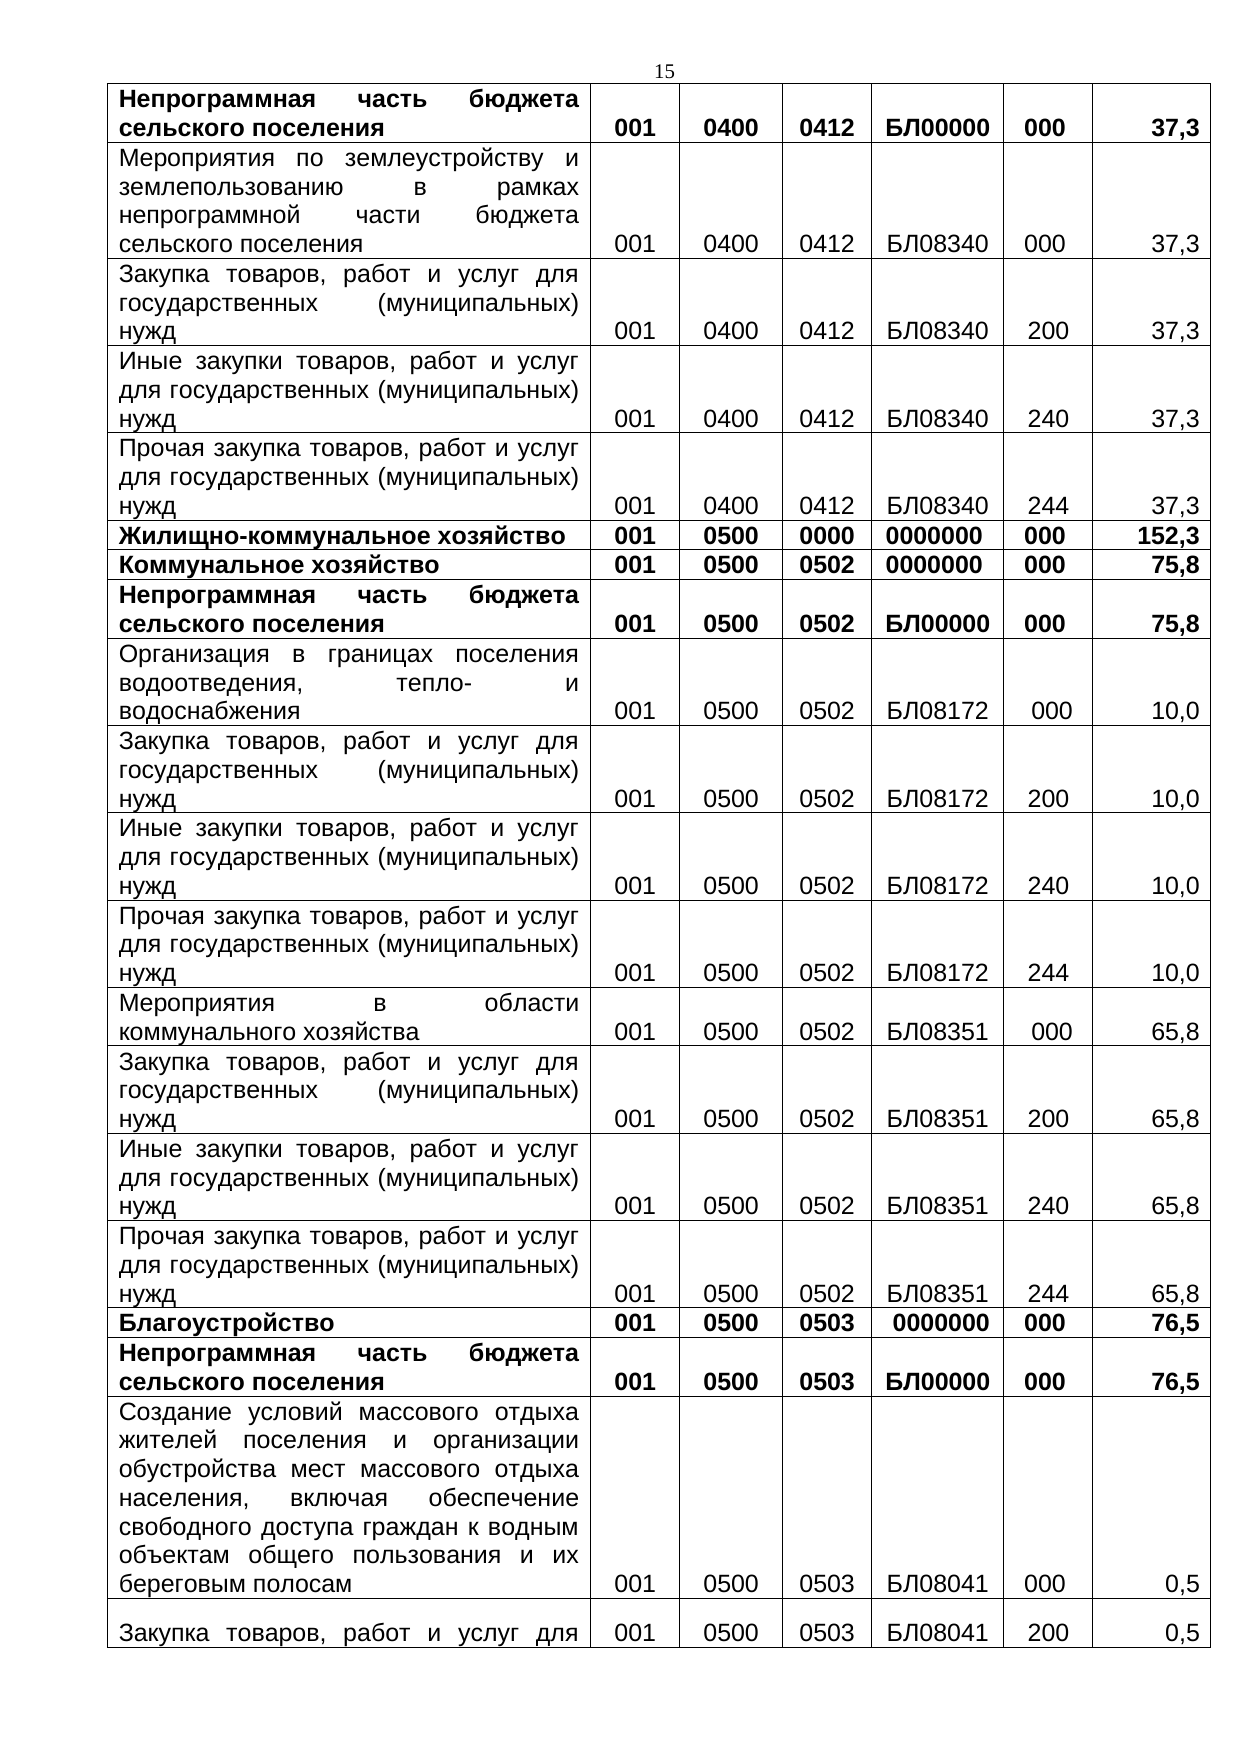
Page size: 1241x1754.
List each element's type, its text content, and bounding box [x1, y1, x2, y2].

table_cell 001 [591, 1308, 679, 1337]
table_cell 0500 [680, 1599, 782, 1647]
table_cell 244 [1004, 1221, 1092, 1307]
table_cell БЛ08172 [872, 813, 1003, 899]
table_cell 10,0 [1093, 726, 1210, 812]
table_cell 0502 [783, 726, 871, 812]
table_cell БЛ08351 [872, 1046, 1003, 1133]
table_cell Непрограммная часть бюджета сельского поселения [108, 580, 590, 638]
table_cell 0500 [680, 580, 782, 638]
table_cell 0500 [680, 1397, 782, 1598]
table_cell 001 [591, 1046, 679, 1133]
table_cell Закупка товаров, работ и услуг для государственных (муниципальных) нужд [108, 259, 590, 345]
table_cell 37,3 [1093, 259, 1210, 345]
table_cell 0000000 [872, 1308, 1003, 1337]
table_cell Мероприятия по землеустройству и землепользованию в рамках непрограммной части бюджета сельского поселения [108, 143, 590, 258]
table_cell 0412 [783, 84, 871, 142]
table_cell БЛ08172 [872, 639, 1003, 725]
table_cell 001 [591, 580, 679, 638]
table_cell 001 [591, 726, 679, 812]
table_cell БЛ00000 [872, 1338, 1003, 1396]
table_cell Закупка товаров, работ и услуг для государственных (муниципальных) нужд [108, 726, 590, 812]
table_cell 000 [1004, 580, 1092, 638]
table_cell 0,5 [1093, 1599, 1210, 1647]
table_cell 0502 [783, 813, 871, 899]
table_cell Мероприятия в области коммунального хозяйства [108, 988, 590, 1045]
table_cell 0502 [783, 639, 871, 725]
table_cell БЛ08351 [872, 988, 1003, 1045]
table_cell 0502 [783, 1221, 871, 1307]
table_cell 200 [1004, 259, 1092, 345]
table_cell 0000000 [872, 550, 1003, 579]
table_cell 244 [1004, 433, 1092, 519]
table_cell 37,3 [1093, 84, 1210, 142]
table_cell БЛ08351 [872, 1134, 1003, 1220]
table_cell 001 [591, 550, 679, 579]
table_cell 10,0 [1093, 901, 1210, 987]
table_cell 001 [591, 988, 679, 1045]
table_cell Иные закупки товаров, работ и услуг для государственных (муниципальных) нужд [108, 1134, 590, 1220]
table_cell БЛ00000 [872, 84, 1003, 142]
table_cell 244 [1004, 901, 1092, 987]
table_cell 001 [591, 1221, 679, 1307]
table_cell 001 [591, 901, 679, 987]
table_cell 001 [591, 1338, 679, 1396]
table_cell 001 [591, 1134, 679, 1220]
table_cell 76,5 [1093, 1338, 1210, 1396]
table_cell БЛ08351 [872, 1221, 1003, 1307]
table_cell 000 [1004, 84, 1092, 142]
table_cell 37,3 [1093, 433, 1210, 519]
table_cell 65,8 [1093, 1046, 1210, 1133]
table_cell 200 [1004, 726, 1092, 812]
table_cell 200 [1004, 1046, 1092, 1133]
table_cell БЛ08340 [872, 433, 1003, 519]
table_cell 0502 [783, 1134, 871, 1220]
table_cell 0500 [680, 521, 782, 549]
table_cell 000 [1004, 639, 1092, 725]
table_cell 0502 [783, 1046, 871, 1133]
table_cell Организация в границах поселения водоотведения, тепло- и водоснабжения [108, 639, 590, 725]
table_cell 65,8 [1093, 1221, 1210, 1307]
table_cell БЛ08340 [872, 143, 1003, 258]
table_cell Непрограммная часть бюджета сельского поселения [108, 1338, 590, 1396]
table_cell БЛ08340 [872, 346, 1003, 432]
table_cell 0000 [783, 521, 871, 549]
table_cell 0500 [680, 639, 782, 725]
table_cell Прочая закупка товаров, работ и услуг для государственных (муниципальных) нужд [108, 1221, 590, 1307]
table_cell Закупка товаров, работ и услуг для государственных (муниципальных) нужд [108, 1046, 590, 1133]
table_cell 0400 [680, 84, 782, 142]
table_cell 0412 [783, 433, 871, 519]
table_cell 001 [591, 1397, 679, 1598]
table_cell БЛ08172 [872, 901, 1003, 987]
table_cell 001 [591, 639, 679, 725]
table_cell 001 [591, 346, 679, 432]
table_cell 001 [591, 1599, 679, 1647]
table_cell 240 [1004, 1134, 1092, 1220]
table_cell 0502 [783, 580, 871, 638]
table_cell БЛ08172 [872, 726, 1003, 812]
table_cell БЛ08041 [872, 1599, 1003, 1647]
table_cell 000 [1004, 143, 1092, 258]
table_cell 0400 [680, 433, 782, 519]
table_cell 0500 [680, 550, 782, 579]
table_cell 37,3 [1093, 143, 1210, 258]
table_cell Непрограммная часть бюджета сельского поселения [108, 84, 590, 142]
table_cell 000 [1004, 521, 1092, 549]
table_cell 0502 [783, 550, 871, 579]
table_cell 000 [1004, 1338, 1092, 1396]
table_cell БЛ08340 [872, 259, 1003, 345]
table_cell 0500 [680, 1046, 782, 1133]
table_cell 0400 [680, 346, 782, 432]
table_cell Прочая закупка товаров, работ и услуг для государственных (муниципальных) нужд [108, 433, 590, 519]
table_cell 001 [591, 433, 679, 519]
table_cell 0500 [680, 1338, 782, 1396]
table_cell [108, 1599, 590, 1647]
table_cell 152,3 [1093, 521, 1210, 549]
table_cell 000 [1004, 1308, 1092, 1337]
table_cell Прочая закупка товаров, работ и услуг для государственных (муниципальных) нужд [108, 901, 590, 987]
table_cell 0502 [783, 901, 871, 987]
table_cell 76,5 [1093, 1308, 1210, 1337]
table_cell 0503 [783, 1599, 871, 1647]
table_cell 0412 [783, 143, 871, 258]
table_cell Коммунальное хозяйство [108, 550, 590, 579]
table_cell 0412 [783, 346, 871, 432]
table_cell 001 [591, 259, 679, 345]
table_cell Жилищно-коммунальное хозяйство [108, 521, 590, 549]
table_cell 000 [1004, 988, 1092, 1045]
table_cell 001 [591, 143, 679, 258]
table_cell 0500 [680, 1308, 782, 1337]
table_cell 0500 [680, 1221, 782, 1307]
table_cell 0500 [680, 988, 782, 1045]
table_cell 0400 [680, 143, 782, 258]
table_cell БЛ08041 [872, 1397, 1003, 1598]
table_cell 65,8 [1093, 1134, 1210, 1220]
table_cell 0503 [783, 1397, 871, 1598]
table_cell 37,3 [1093, 346, 1210, 432]
table_cell 0400 [680, 259, 782, 345]
table_cell Создание условий массового отдыха жителей поселения и организации обустройства мест массового отдыха населения, включая обеспечение свободного доступа граждан к водным объектам общего пользования и их береговым полосам [108, 1397, 590, 1598]
table_cell 0,5 [1093, 1397, 1210, 1598]
table_cell 75,8 [1093, 580, 1210, 638]
table_cell 0503 [783, 1308, 871, 1337]
table_cell Благоустройство [108, 1308, 590, 1337]
table_cell 001 [591, 84, 679, 142]
table_cell 000 [1004, 550, 1092, 579]
table_cell 0500 [680, 901, 782, 987]
table_cell 0412 [783, 259, 871, 345]
table_cell 0502 [783, 988, 871, 1045]
table_cell БЛ00000 [872, 580, 1003, 638]
table_cell 001 [591, 521, 679, 549]
table_cell Иные закупки товаров, работ и услуг для государственных (муниципальных) нужд [108, 346, 590, 432]
table_cell 240 [1004, 813, 1092, 899]
table_cell 0503 [783, 1338, 871, 1396]
table_cell 0000000 [872, 521, 1003, 549]
table_cell 001 [591, 813, 679, 899]
table_cell 10,0 [1093, 813, 1210, 899]
table_cell Иные закупки товаров, работ и услуг для государственных (муниципальных) нужд [108, 813, 590, 899]
table_cell 75,8 [1093, 550, 1210, 579]
table_cell 0500 [680, 813, 782, 899]
table_cell 0500 [680, 726, 782, 812]
table_cell 000 [1004, 1397, 1092, 1598]
table_cell 240 [1004, 346, 1092, 432]
table_cell 10,0 [1093, 639, 1210, 725]
table_cell 0500 [680, 1134, 782, 1220]
table_cell 200 [1004, 1599, 1092, 1647]
table_cell 65,8 [1093, 988, 1210, 1045]
